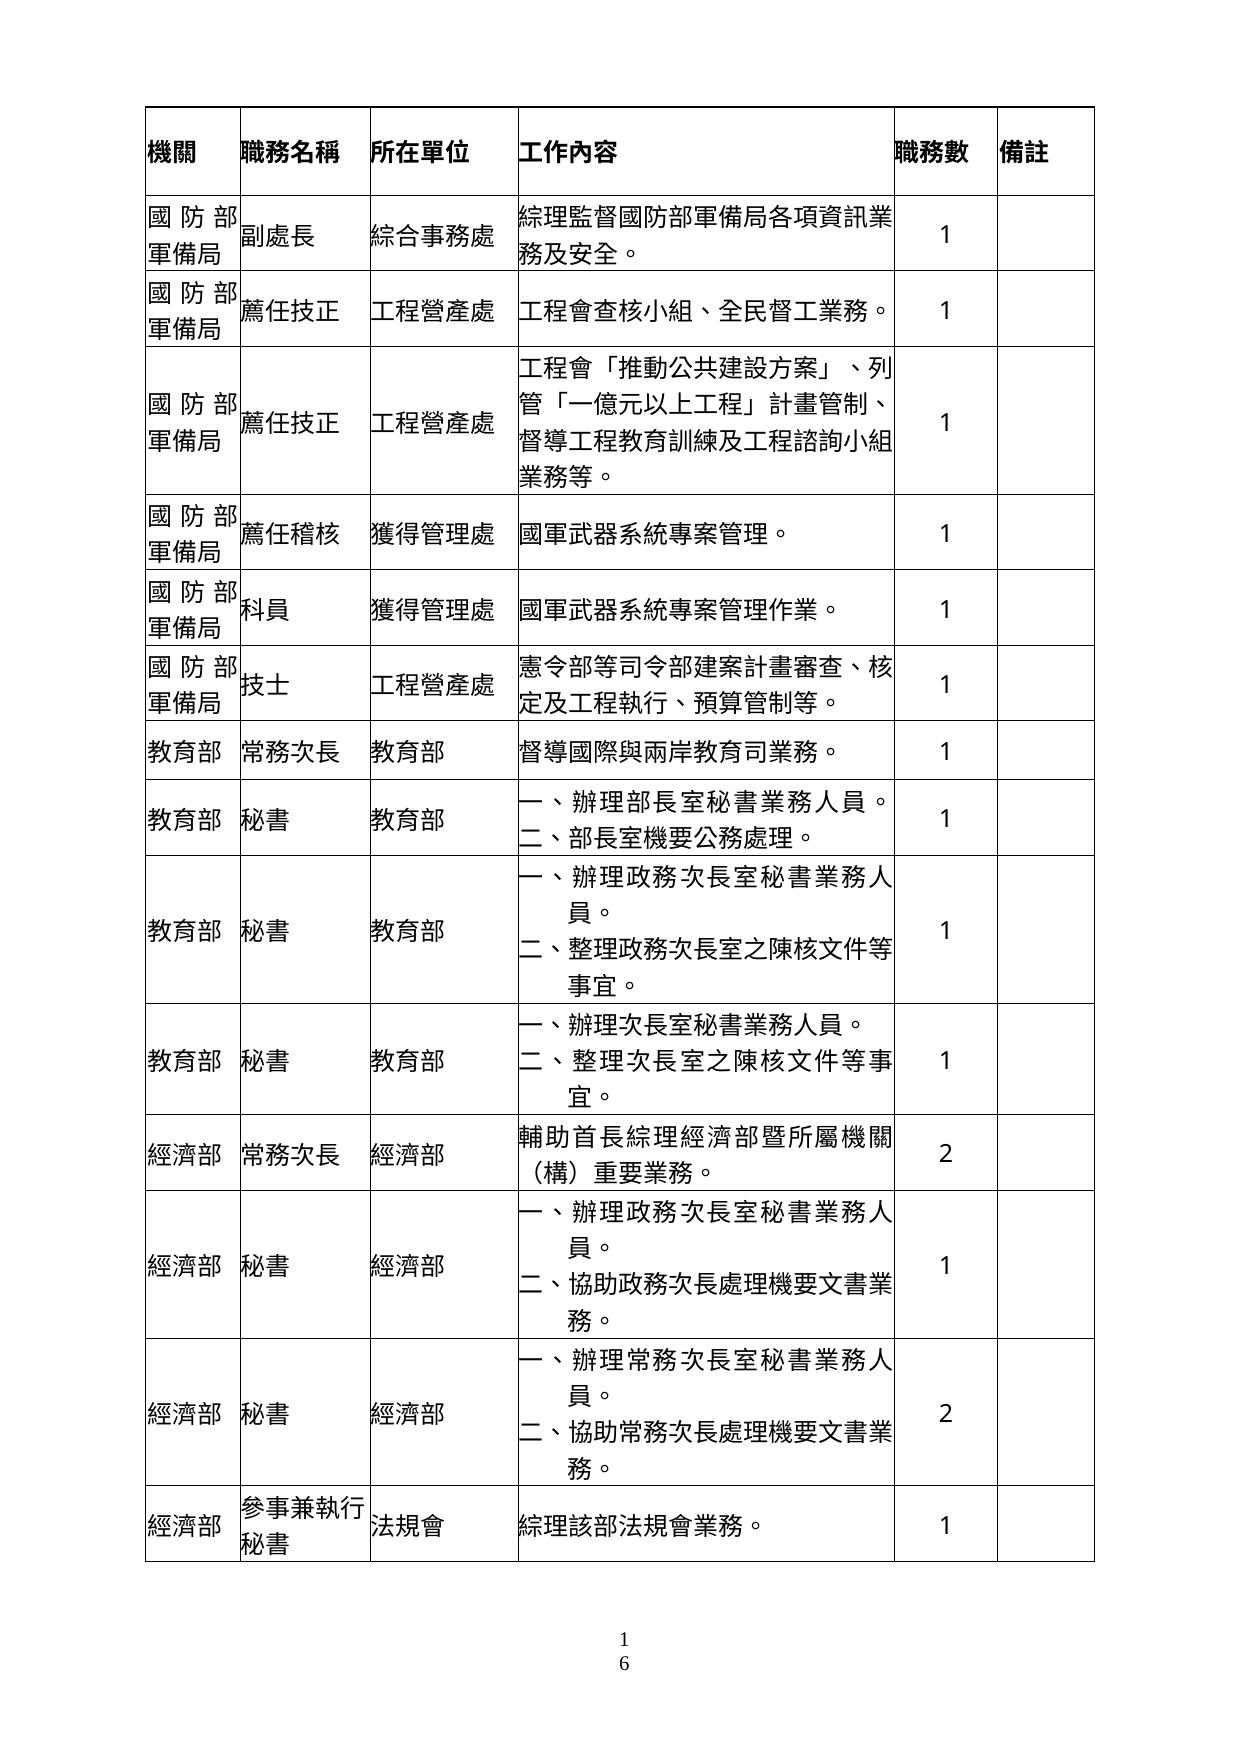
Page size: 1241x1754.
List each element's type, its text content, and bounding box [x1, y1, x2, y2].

table_cell 一、辦理次長室秘書業務人員。 二、整理次長室之陳核文件等事宜。 [519, 1004, 894, 1114]
table_cell 一、辦理常務次長室秘書業務人員。 二、協助常務次長處理機要文書業務。 [519, 1339, 894, 1485]
table_cell 工程會查核小組、全民督工業務。 [519, 271, 894, 346]
table_cell 經濟部 [371, 1115, 518, 1189]
table_cell 常務次長 [241, 721, 370, 779]
table_cell 督導國際與兩岸教育司業務。 [519, 721, 894, 779]
table_cell [998, 570, 1094, 644]
table_header 備註 [998, 108, 1094, 195]
table_cell 常務次長 [241, 1115, 370, 1189]
table_cell 經濟部 [371, 1339, 518, 1485]
table_cell [998, 1115, 1094, 1189]
table_cell 秘書 [241, 856, 370, 1002]
table_cell 秘書 [241, 780, 370, 854]
table_cell 經濟部 [146, 1486, 240, 1561]
table_cell [998, 347, 1094, 494]
table_cell 薦任技正 [241, 271, 370, 346]
table_cell 1 [895, 646, 997, 720]
table_cell 教育部 [146, 721, 240, 779]
table_cell 1 [895, 780, 997, 854]
table_cell 國防部軍備局 [146, 646, 240, 720]
table_cell 1 [895, 495, 997, 569]
table_cell [998, 1004, 1094, 1114]
table_cell 教育部 [371, 1004, 518, 1114]
table_cell 國軍武器系統專案管理作業。 [519, 570, 894, 644]
table_header 所在單位 [371, 108, 518, 195]
table_cell 1 [895, 721, 997, 779]
table_cell 綜合事務處 [371, 196, 518, 270]
table_cell [998, 271, 1094, 346]
table_cell 經濟部 [146, 1115, 240, 1189]
table_cell 1 [895, 347, 997, 494]
table_cell 法規會 [371, 1486, 518, 1561]
table_cell [998, 1486, 1094, 1561]
table_cell 1 [895, 856, 997, 1002]
table_cell 教育部 [371, 721, 518, 779]
table_cell [998, 495, 1094, 569]
table_cell 秘書 [241, 1339, 370, 1485]
table_cell 國防部軍備局 [146, 570, 240, 644]
table_cell 2 [895, 1339, 997, 1485]
table_cell 綜理該部法規會業務。 [519, 1486, 894, 1561]
table_cell 教育部 [146, 780, 240, 854]
table_cell 國防部軍備局 [146, 196, 240, 270]
table_cell 教育部 [146, 856, 240, 1002]
table_header 職務名稱 [241, 108, 370, 195]
table_header 職務數 [895, 108, 997, 195]
table_cell 國防部軍備局 [146, 495, 240, 569]
table_cell 教育部 [371, 856, 518, 1002]
table_cell 綜理監督國防部軍備局各項資訊業務及安全。 [519, 196, 894, 270]
table_cell 1 [895, 1191, 997, 1337]
table_cell 科員 [241, 570, 370, 644]
table_cell 一、辦理政務次長室秘書業務人員。 二、協助政務次長處理機要文書業務。 [519, 1191, 894, 1337]
table_cell 國軍武器系統專案管理。 [519, 495, 894, 569]
table_cell 2 [895, 1115, 997, 1189]
table_cell 薦任稽核 [241, 495, 370, 569]
table_cell [998, 721, 1094, 779]
table_cell [998, 780, 1094, 854]
table_cell [998, 646, 1094, 720]
table_cell 工程營產處 [371, 347, 518, 494]
table_cell 副處長 [241, 196, 370, 270]
table_cell 教育部 [146, 1004, 240, 1114]
table_cell 教育部 [371, 780, 518, 854]
table_cell [998, 196, 1094, 270]
table_cell 經濟部 [371, 1191, 518, 1337]
table_cell 一、辦理政務次長室秘書業務人員。 二、整理政務次長室之陳核文件等事宜。 [519, 856, 894, 1002]
table_cell 1 [895, 196, 997, 270]
table_header 工作內容 [519, 108, 894, 195]
table_cell 1 [895, 1004, 997, 1114]
table_cell 薦任技正 [241, 347, 370, 494]
table_cell 一、辦理部長室秘書業務人員。 二、部長室機要公務處理。 [519, 780, 894, 854]
table_cell [998, 1339, 1094, 1485]
table_cell 國防部軍備局 [146, 347, 240, 494]
table_cell 技士 [241, 646, 370, 720]
table_cell 國防部軍備局 [146, 271, 240, 346]
table_cell 獲得管理處 [371, 495, 518, 569]
table_cell 工程營產處 [371, 646, 518, 720]
table_cell 1 [895, 271, 997, 346]
table_cell 工程營產處 [371, 271, 518, 346]
table_cell 秘書 [241, 1191, 370, 1337]
table_cell 秘書 [241, 1004, 370, 1114]
table_cell 1 [895, 1486, 997, 1561]
table_cell 經濟部 [146, 1191, 240, 1337]
table_cell 輔助首長綜理經濟部暨所屬機關（構）重要業務。 [519, 1115, 894, 1189]
table_cell 經濟部 [146, 1339, 240, 1485]
table_cell 參事兼執行秘書 [241, 1486, 370, 1561]
table_cell 1 [895, 570, 997, 644]
table_cell [998, 1191, 1094, 1337]
table_cell [998, 856, 1094, 1002]
table_cell 工程會「推動公共建設方案」、列管「一億元以上工程」計畫管制、督導工程教育訓練及工程諮詢小組業務等。 [519, 347, 894, 494]
table_cell 憲令部等司令部建案計畫審查、核定及工程執行、預算管制等。 [519, 646, 894, 720]
table_cell 獲得管理處 [371, 570, 518, 644]
table_header 機關 [146, 108, 240, 195]
